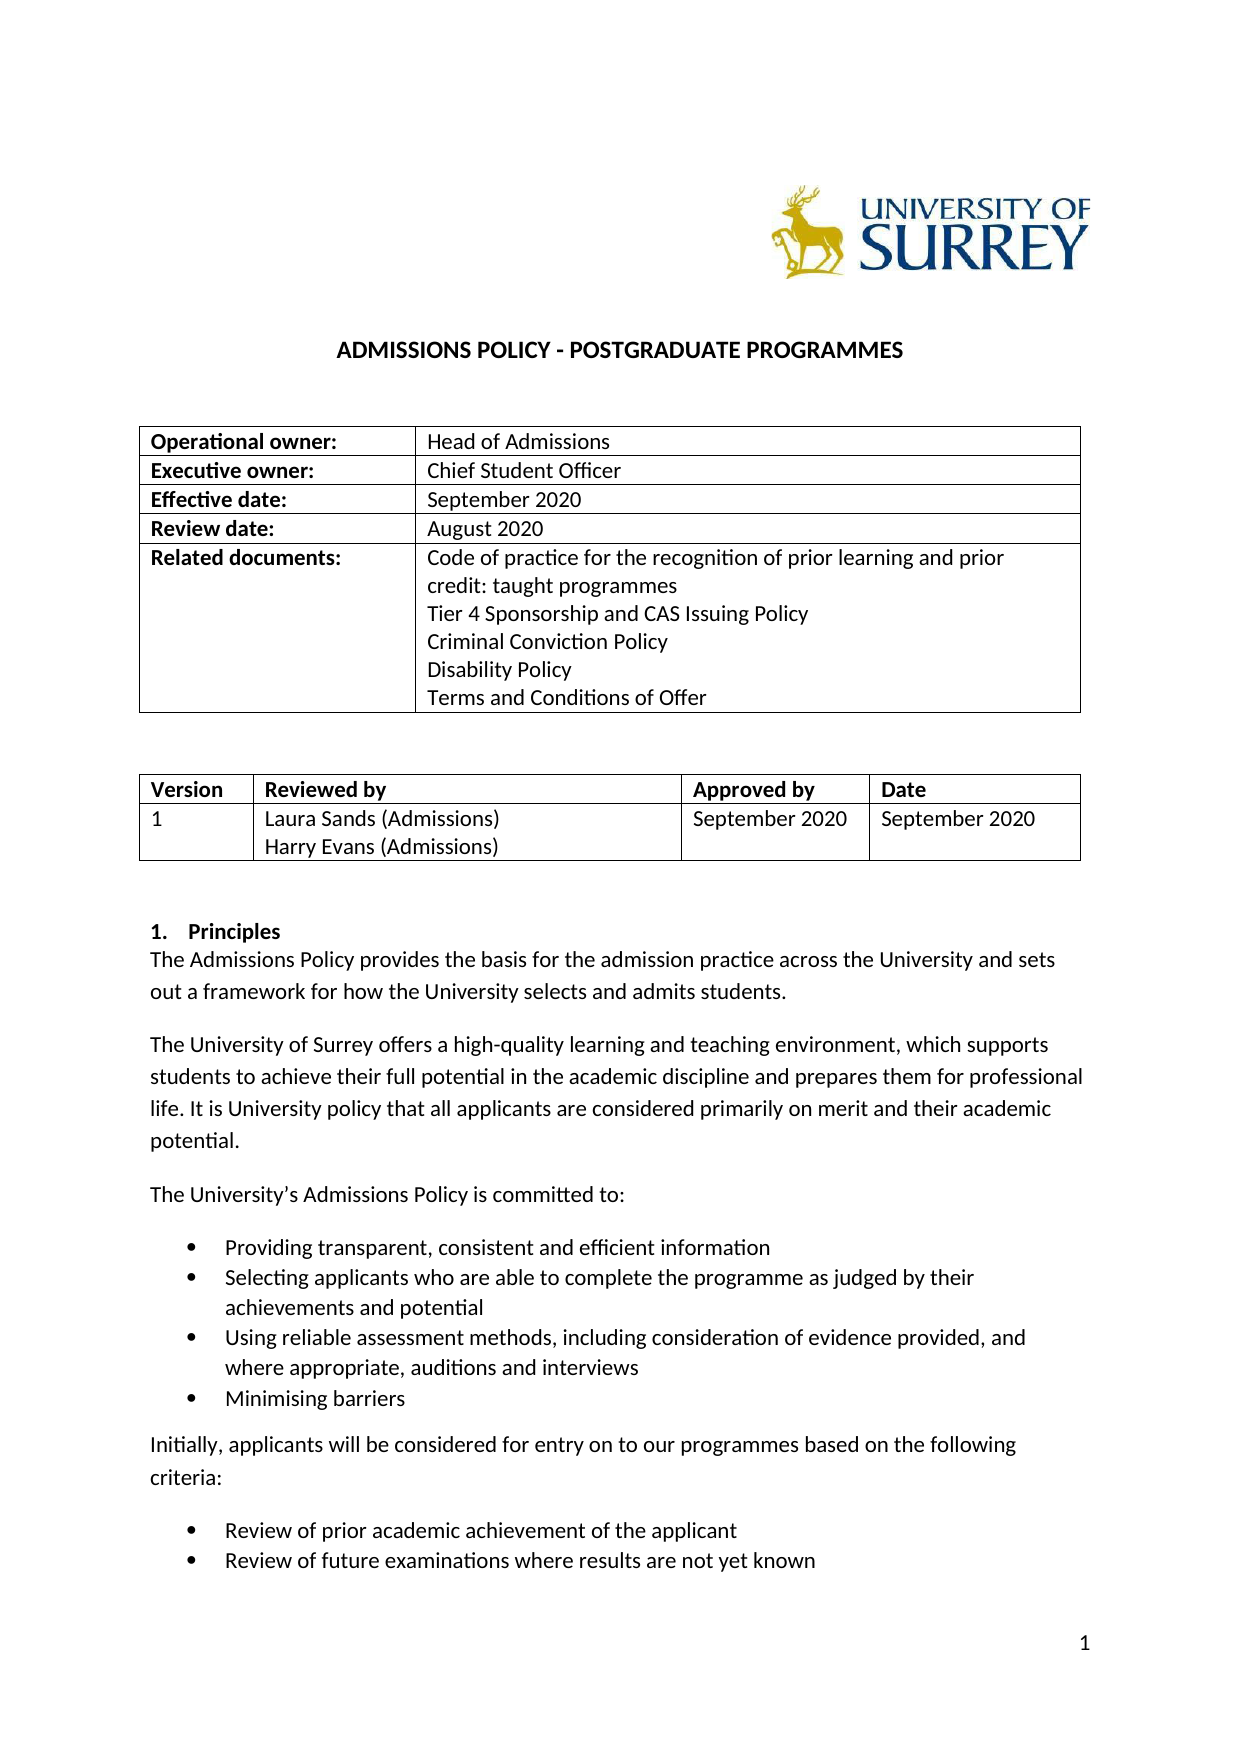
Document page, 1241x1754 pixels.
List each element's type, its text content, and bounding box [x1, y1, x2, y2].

table_cell Executive owner: [140, 456, 415, 484]
table_header Date [870, 775, 1080, 803]
table_cell September 2020 [870, 804, 1080, 860]
list Review of future examinations where results are not yet known [187, 1546, 1090, 1574]
table_cell Related documents: [140, 544, 415, 712]
table_cell 1 [140, 804, 253, 860]
table_header Operational owner: [140, 427, 415, 455]
text The University of Surrey offers a high-quality learning and teaching environment, which supports students to achieve their full potential in the academic discipline and prepares them for professional life. It is University policy that all applicants are considered primarily on merit and their academic potential. [150, 1030, 1090, 1155]
table_cell August 2020 [416, 514, 1080, 542]
text The Admissions Policy provides the basis for the admission practice across the University and sets out a framework for how the University selects and admits students. [150, 945, 1090, 1005]
table_header Version [140, 775, 253, 803]
list Review of prior academic achievement of the applicant [187, 1516, 1090, 1544]
table_cell Chief Student Officer [416, 456, 1080, 484]
table_cell September 2020 [682, 804, 869, 860]
list Providing transparent, consistent and efficient information [187, 1233, 1090, 1261]
list Selecting applicants who are able to complete the programme as judged by their achievements and potential [187, 1263, 1090, 1321]
text 1. Principles [150, 917, 1090, 945]
table_header Head of Admissions [416, 427, 1080, 455]
list Using reliable assessment methods, including consideration of evidence provided, and where appropriate, auditions and interviews [187, 1323, 1090, 1382]
table_cell September 2020 [416, 485, 1080, 513]
text Initially, applicants will be considered for entry on to our programmes based on the following criteria: [150, 1431, 1090, 1491]
table_cell Effective date: [140, 485, 415, 513]
table_cell Review date: [140, 514, 415, 542]
text The University’s Admissions Policy is committed to: [150, 1180, 1090, 1208]
table_header Approved by [682, 775, 869, 803]
table_cell Code of practice for the recognition of prior learning and prior credit: taught programmes Tier 4 Sponsorship and CAS Issuing Policy Criminal Conviction Policy Disability Policy Terms and Conditions of Offer [416, 544, 1080, 712]
table_cell Laura Sands (Admissions) Harry Evans (Admissions) [254, 804, 681, 860]
list Minimising barriers [187, 1384, 1090, 1412]
table_header Reviewed by [254, 775, 681, 803]
text ADMISSIONS POLICY - POSTGRADUATE PROGRAMMES [150, 334, 1090, 365]
